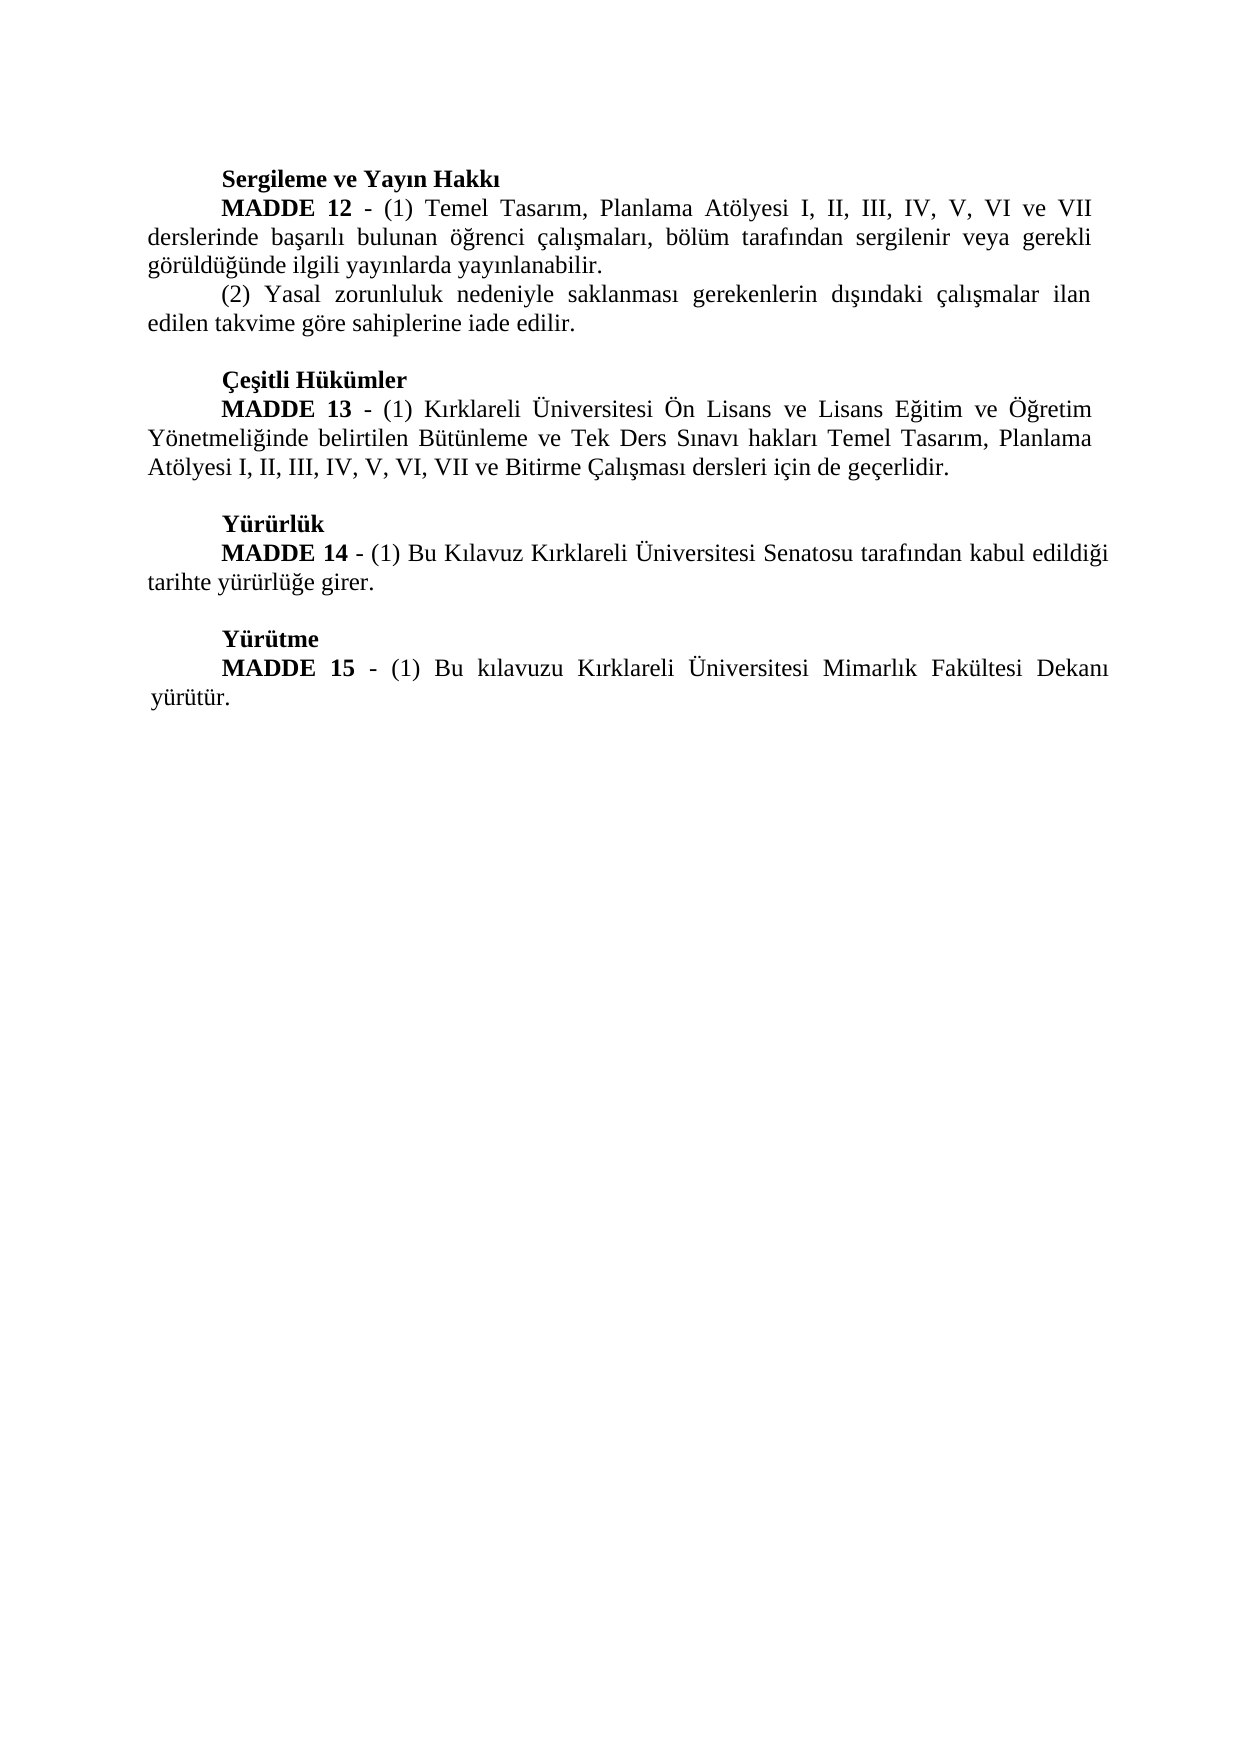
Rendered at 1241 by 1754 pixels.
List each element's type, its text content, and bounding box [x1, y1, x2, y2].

text MADDE 14 - (1) Bu Kılavuz Kırklareli Üniversitesi Senatosu tarafından kabul edildiği tarihte yürürlüğe girer. [147, 538, 1109, 595]
text Sergileme ve Yayın Hakkı [222, 164, 1115, 193]
text Yürürlük [222, 509, 1115, 538]
text MADDE 13 - (1) Kırklareli Üniversitesi Ön Lisans ve Lisans Eğitim ve Öğretim Yönetmeliğinde belirtilen Bütünleme ve Tek Ders Sınavı hakları Temel Tasarım, Planlama Atölyesi I, II, III, IV, V, VI, VII ve Bitirme Çalışması dersleri için de geçerlidir. [147, 394, 1092, 480]
text Çeşitli Hükümler [222, 365, 1115, 394]
subtitle MADDE 15 - (1) Bu kılavuzu Kırklareli Üniversitesi Mimarlık Fakültesi Dekanı yürütür. [151, 653, 1109, 710]
text (2) Yasal zorunluluk nedeniyle saklanması gerekenlerin dışındaki çalışmalar ilan edilen takvime göre sahiplerine iade edilir. [147, 279, 1091, 337]
text Yürütme [222, 624, 1115, 653]
text MADDE 12 - (1) Temel Tasarım, Planlama Atölyesi I, II, III, IV, V, VI ve VII derslerinde başarılı bulunan öğrenci çalışmaları, bölüm tarafından sergilenir veya gerekli görüldüğünde ilgili yayınlarda yayınlanabilir. [147, 193, 1093, 279]
